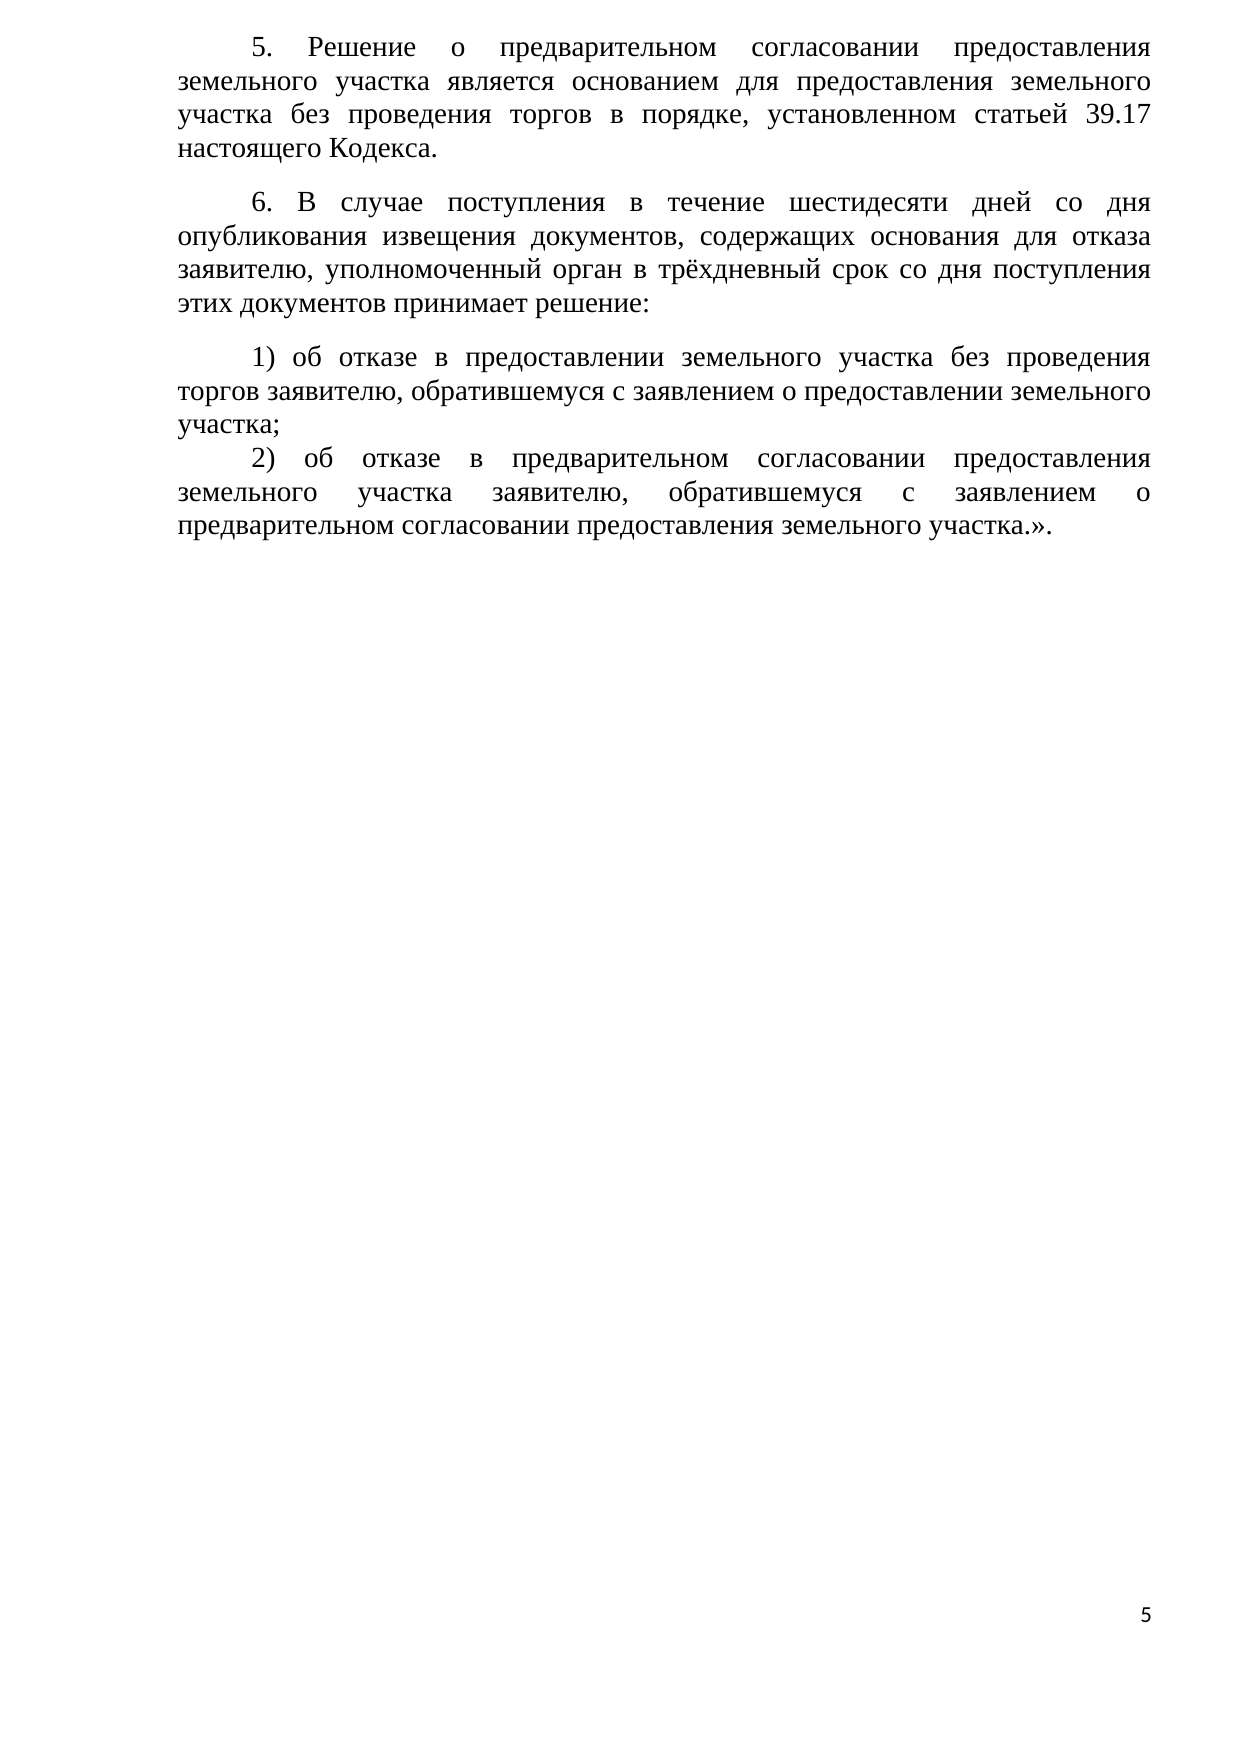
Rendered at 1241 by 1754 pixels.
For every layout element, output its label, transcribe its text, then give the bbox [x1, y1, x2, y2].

text 6. В случае поступления в течение шестидесяти дней со дня опубликования извещения документов, содержащих основания для отказа заявителю, уполномоченный орган в трёхдневный срок со дня поступления этих документов принимает решение: [177, 184, 1152, 319]
text 1) об отказе в предоставлении земельного участка без проведения торгов заявителю, обратившемуся с заявлением о предоставлении земельного участка; [177, 339, 1152, 440]
text 2) об отказе в предварительном согласовании предоставления земельного участка заявителю, обратившемуся с заявлением о предварительном согласовании предоставления земельного участка.». [177, 440, 1152, 541]
text 5. Решение о предварительном согласовании предоставления земельного участка является основанием для предоставления земельного участка без проведения торгов в порядке, установленном статьей 39.17 настоящего Кодекса. [177, 29, 1152, 164]
